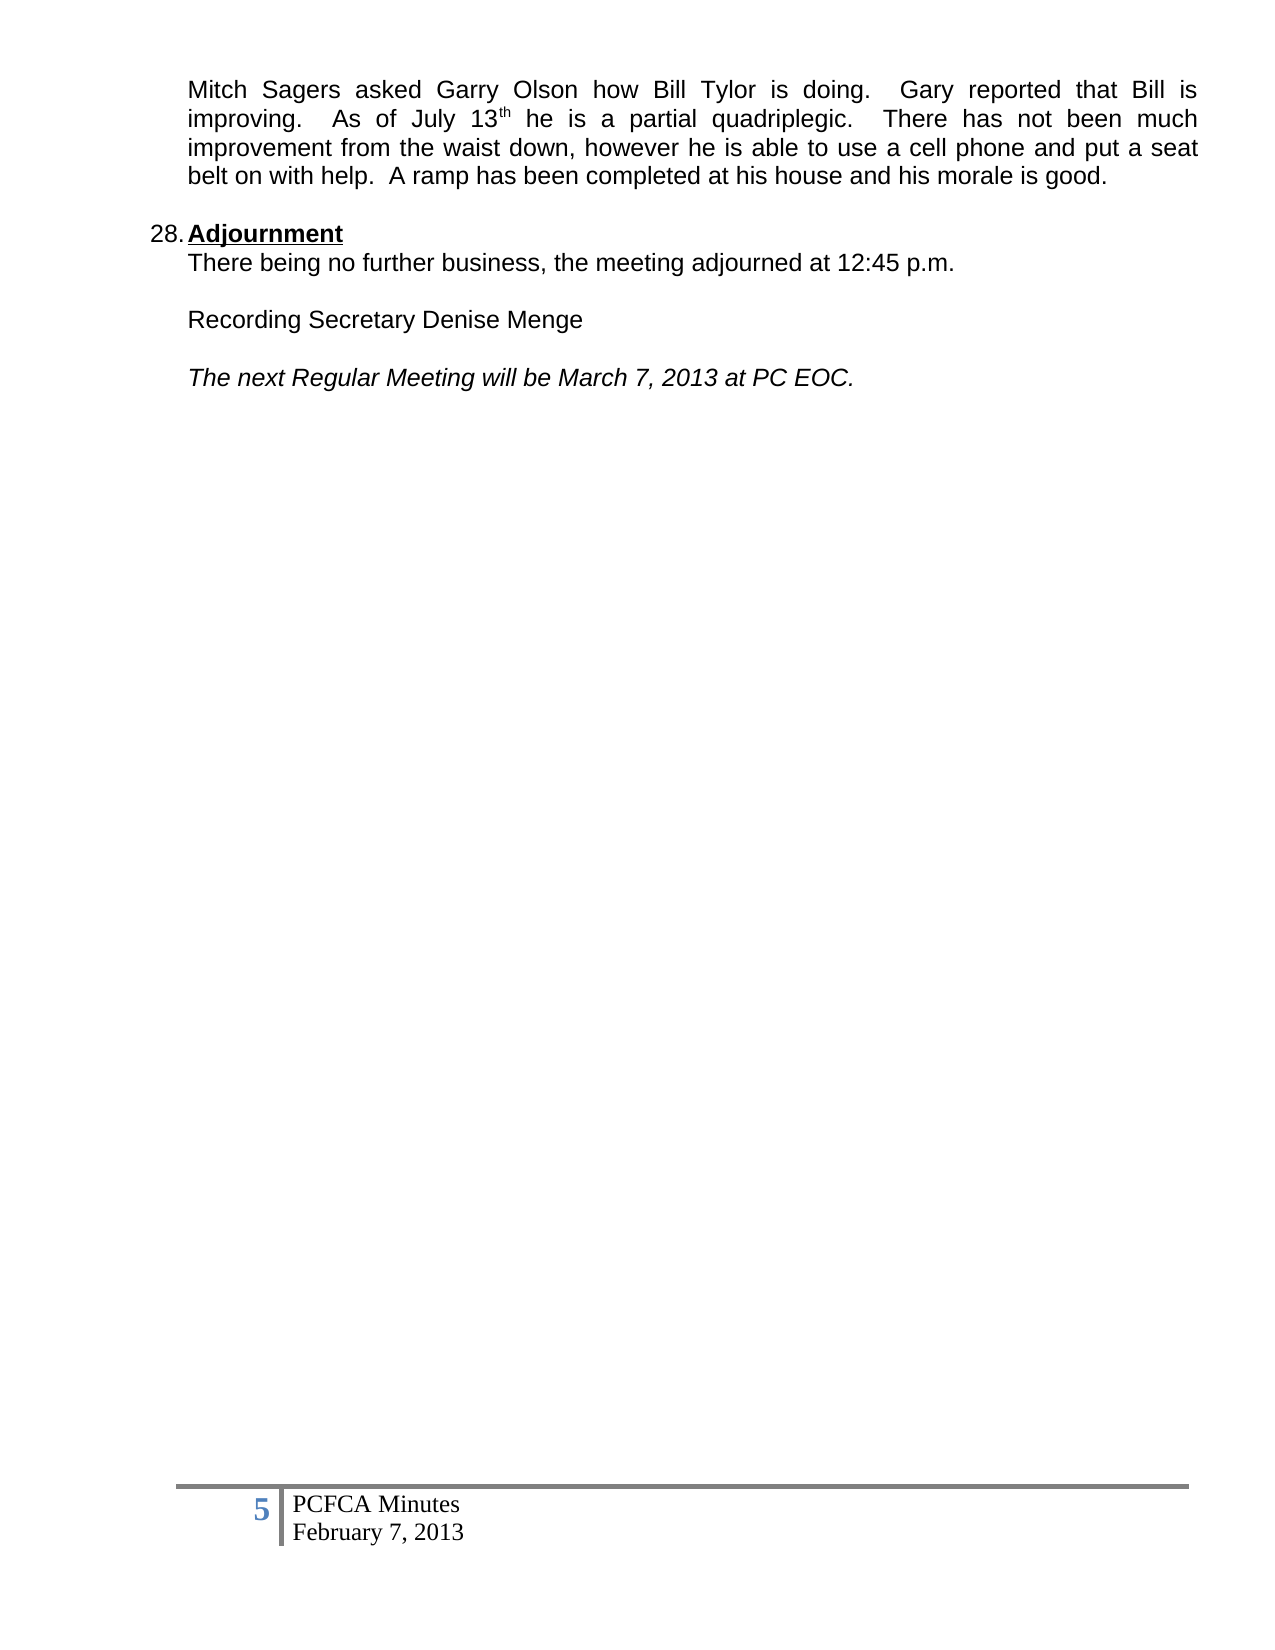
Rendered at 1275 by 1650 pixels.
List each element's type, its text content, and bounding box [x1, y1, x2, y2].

list Adjournment [150, 219, 1200, 247]
text Mitch Sagers asked Garry Olson how Bill Tylor is doing. Gary reported that Bill is improving. As of July 13th he is a partial quadriplegic. There has not been much improvement from the waist down, however he is able to use a cell phone and put a seat belt on with help. A ramp has been completed at his house and his morale is good. [187, 75, 1200, 190]
text The next Regular Meeting will be March 7, 2013 at PC EOC. [187, 362, 1200, 391]
text Recording Secretary Denise Menge [187, 305, 1200, 334]
text There being no further business, the meeting adjourned at 12:45 p.m. [187, 247, 1200, 276]
